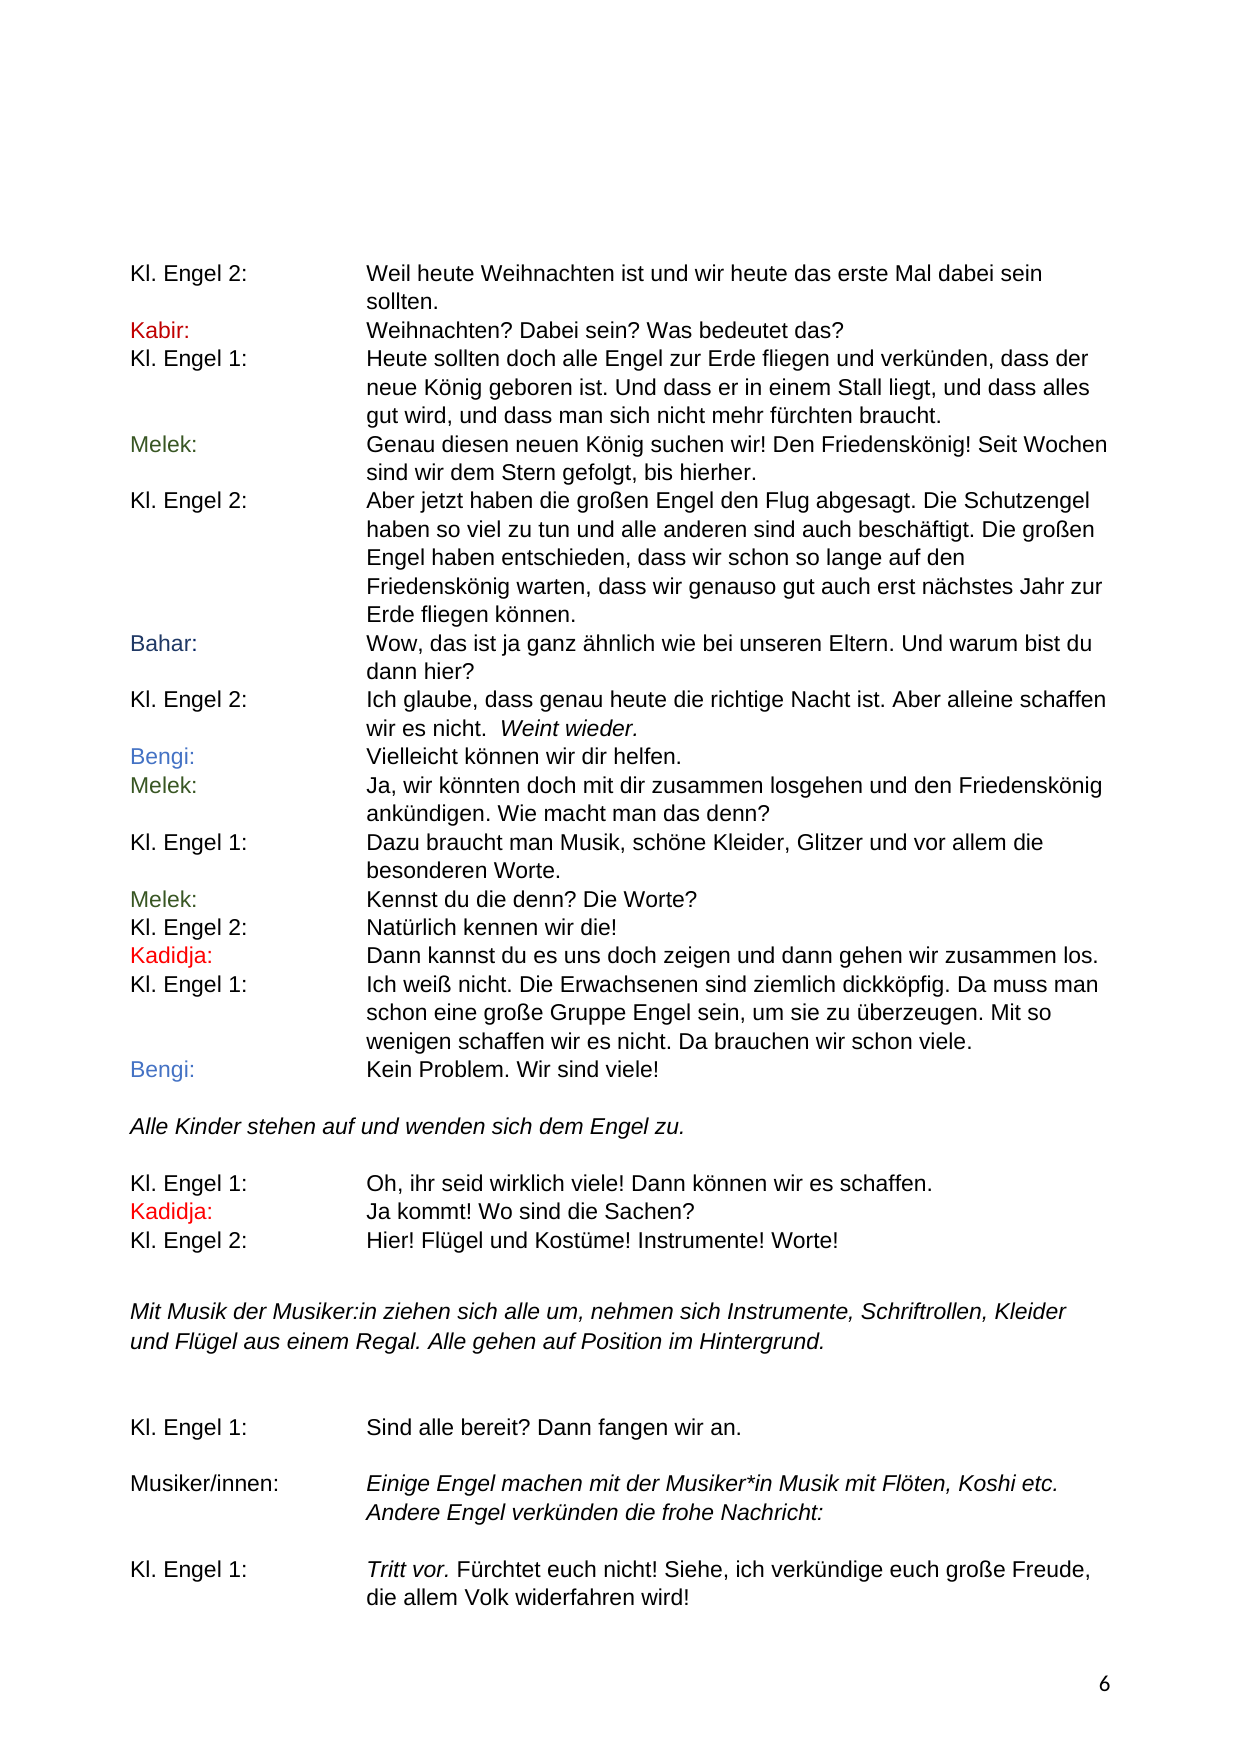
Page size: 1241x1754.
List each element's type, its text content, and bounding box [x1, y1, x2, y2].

text Bahar: Wow, das ist ja ganz ähnlich wie bei unseren Eltern. Und warum bist du dann hier? [130, 629, 1110, 684]
text Kl. Engel 2: Natürlich kennen wir die! [130, 914, 1110, 940]
text Alle Kinder stehen auf und wenden sich dem Engel zu. [130, 1113, 1110, 1139]
text Kl. Engel 1: Sind alle bereit? Dann fangen wir an. [130, 1413, 1110, 1440]
text Musiker/innen: Einige Engel machen mit der Musiker*in Musik mit Flöten, Koshi etc. Andere Engel verkünden die frohe Nachricht: [130, 1470, 1110, 1525]
text Mit Musik der Musiker:in ziehen sich alle um, nehmen sich Instrumente, Schriftrollen, Kleider und Flügel aus einem Regal. Alle gehen auf Position im Hintergrund. [130, 1298, 1110, 1354]
text Kl. Engel 1: Ich weiß nicht. Die Erwachsenen sind ziemlich dickköpfig. Da muss man schon eine große Gruppe Engel sein, um sie zu überzeugen. Mit so wenigen schaffen wir es nicht. Da brauchen wir schon viele. [130, 971, 1110, 1054]
text Kl. Engel 2: Ich glaube, dass genau heute die richtige Nacht ist. Aber alleine schaffen wir es nicht. Weint wieder. [130, 686, 1110, 741]
text Kl. Engel 2: Aber jetzt haben die großen Engel den Flug abgesagt. Die Schutzengel haben so viel zu tun und alle anderen sind auch beschäftigt. Die großen Engel haben entschieden, dass wir schon so lange auf den Friedenskönig warten, dass wir genauso gut auch erst nächstes Jahr zur Erde fliegen können. [130, 487, 1110, 627]
text Bengi: Kein Problem. Wir sind viele! [130, 1056, 1110, 1082]
text Kadidja: Dann kannst du es uns doch zeigen und dann gehen wir zusammen los. [130, 942, 1110, 969]
text Kadidja: Ja kommt! Wo sind die Sachen? [130, 1198, 1110, 1225]
text Kl. Engel 1: Tritt vor. Fürchtet euch nicht! Siehe, ich verkündige euch große Freude, die allem Volk widerfahren wird! [130, 1556, 1110, 1611]
text Melek: Kennst du die denn? Die Worte? [130, 886, 1110, 912]
text Bengi: Vielleicht können wir dir helfen. [130, 743, 1110, 770]
text Melek: Ja, wir könnten doch mit dir zusammen losgehen und den Friedenskönig ankündigen. Wie macht man das denn? [130, 772, 1110, 827]
text Melek: Genau diesen neuen König suchen wir! Den Friedenskönig! Seit Wochen sind wir dem Stern gefolgt, bis hierher. [130, 431, 1110, 485]
text Kl. Engel 1: Oh, ihr seid wirklich viele! Dann können wir es schaffen. [130, 1170, 1110, 1196]
text Kl. Engel 1: Heute sollten doch alle Engel zur Erde fliegen und verkünden, dass der neue König geboren ist. Und dass er in einem Stall liegt, und dass alles gut wird, und dass man sich nicht mehr fürchten braucht. [130, 345, 1110, 428]
text Kabir: Weihnachten? Dabei sein? Was bedeutet das? [130, 317, 1110, 343]
text Kl. Engel 1: Dazu braucht man Musik, schöne Kleider, Glitzer und vor allem die besonderen Worte. [130, 829, 1110, 883]
text Kl. Engel 2: Hier! Flügel und Kostüme! Instrumente! Worte! [130, 1227, 1110, 1253]
text Kl. Engel 2: Weil heute Weihnachten ist und wir heute das erste Mal dabei sein sollten. [130, 260, 1110, 315]
